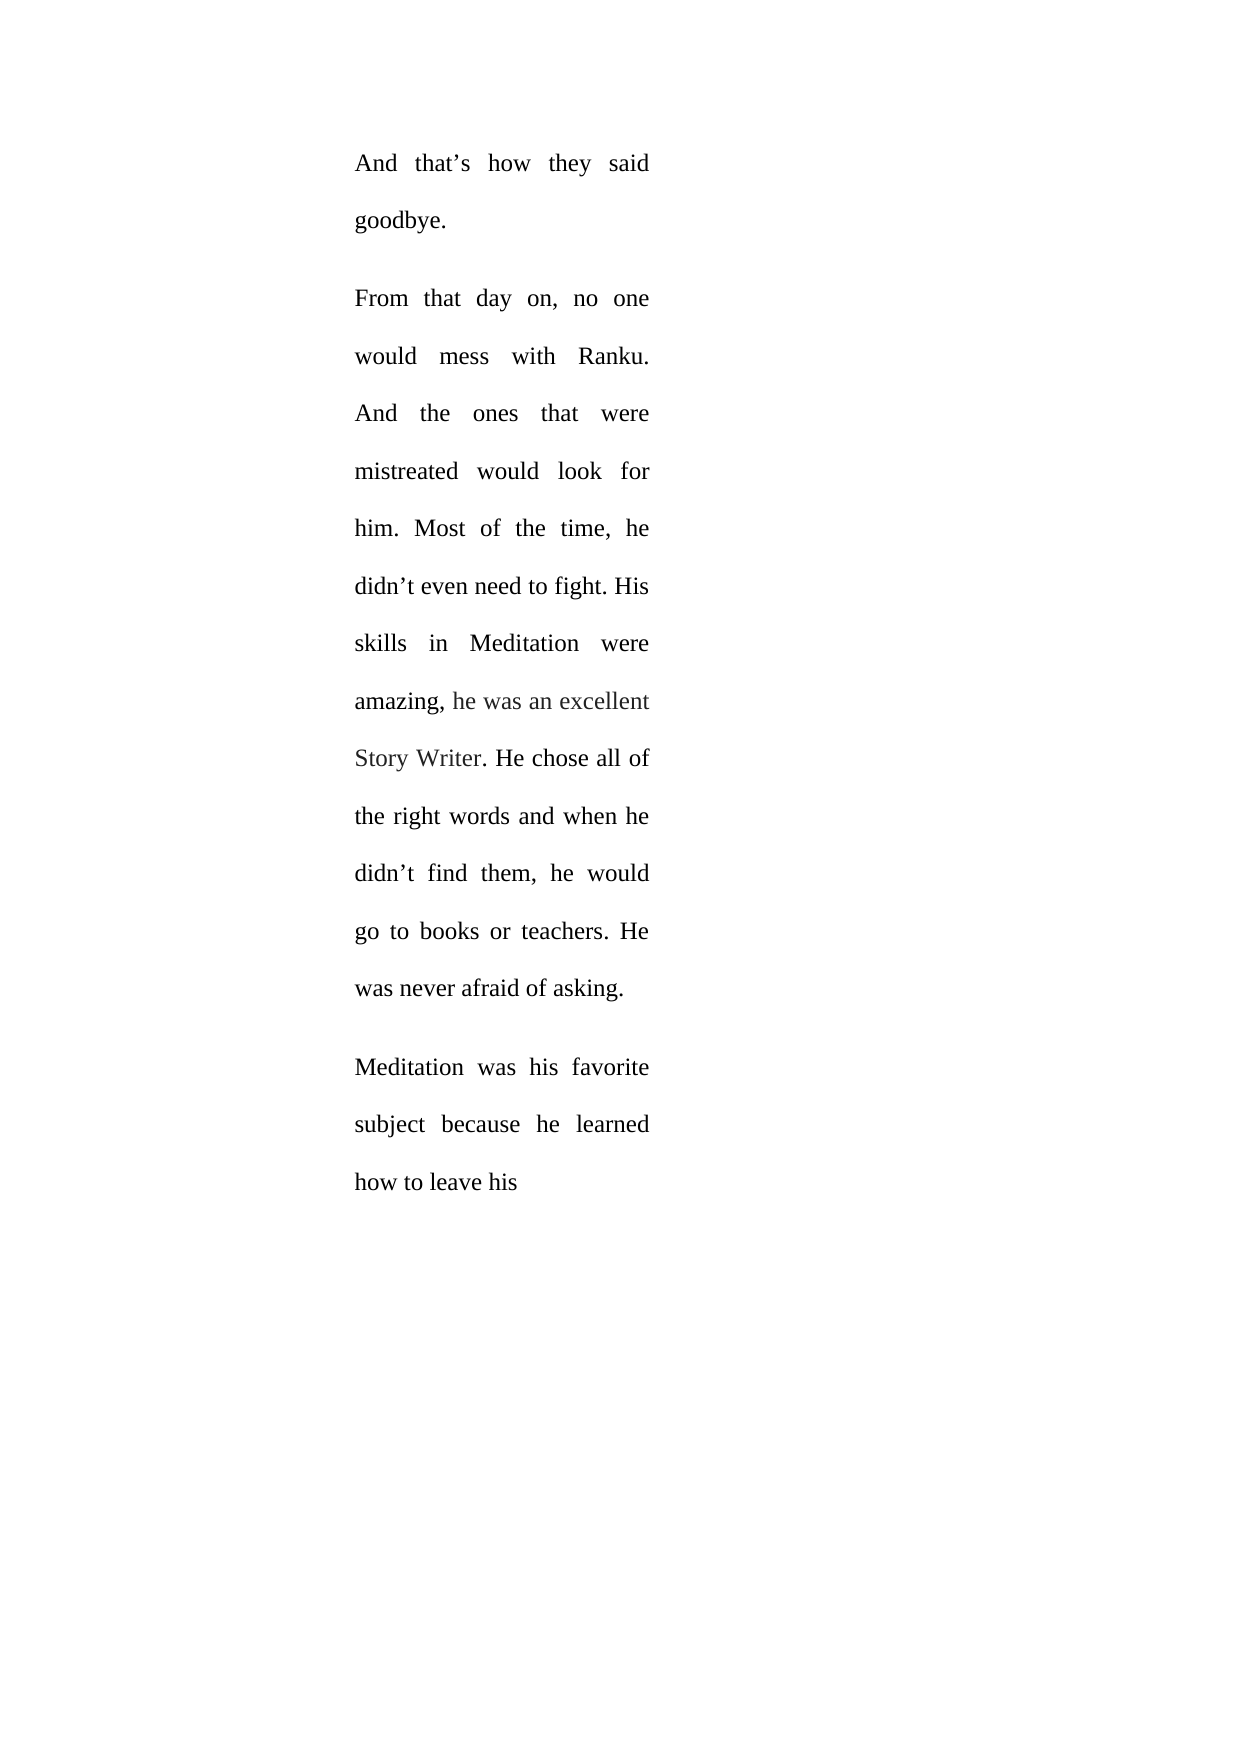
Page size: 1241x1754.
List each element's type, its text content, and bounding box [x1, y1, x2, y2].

text From that day on, no one would mess with Ranku. And the ones that were mistreated would look for him. Most of the time, he didn’t even need to fight. His skills in Meditation were amazing, he was an excellent Story Writer. He chose all of the right words and when he didn’t find them, he would go to books or teachers. He was never afraid of asking. [354, 283, 649, 1002]
text Meditation was his favorite subject because he learned how to leave his [354, 1052, 649, 1196]
text And that’s how they said goodbye. [354, 148, 649, 234]
